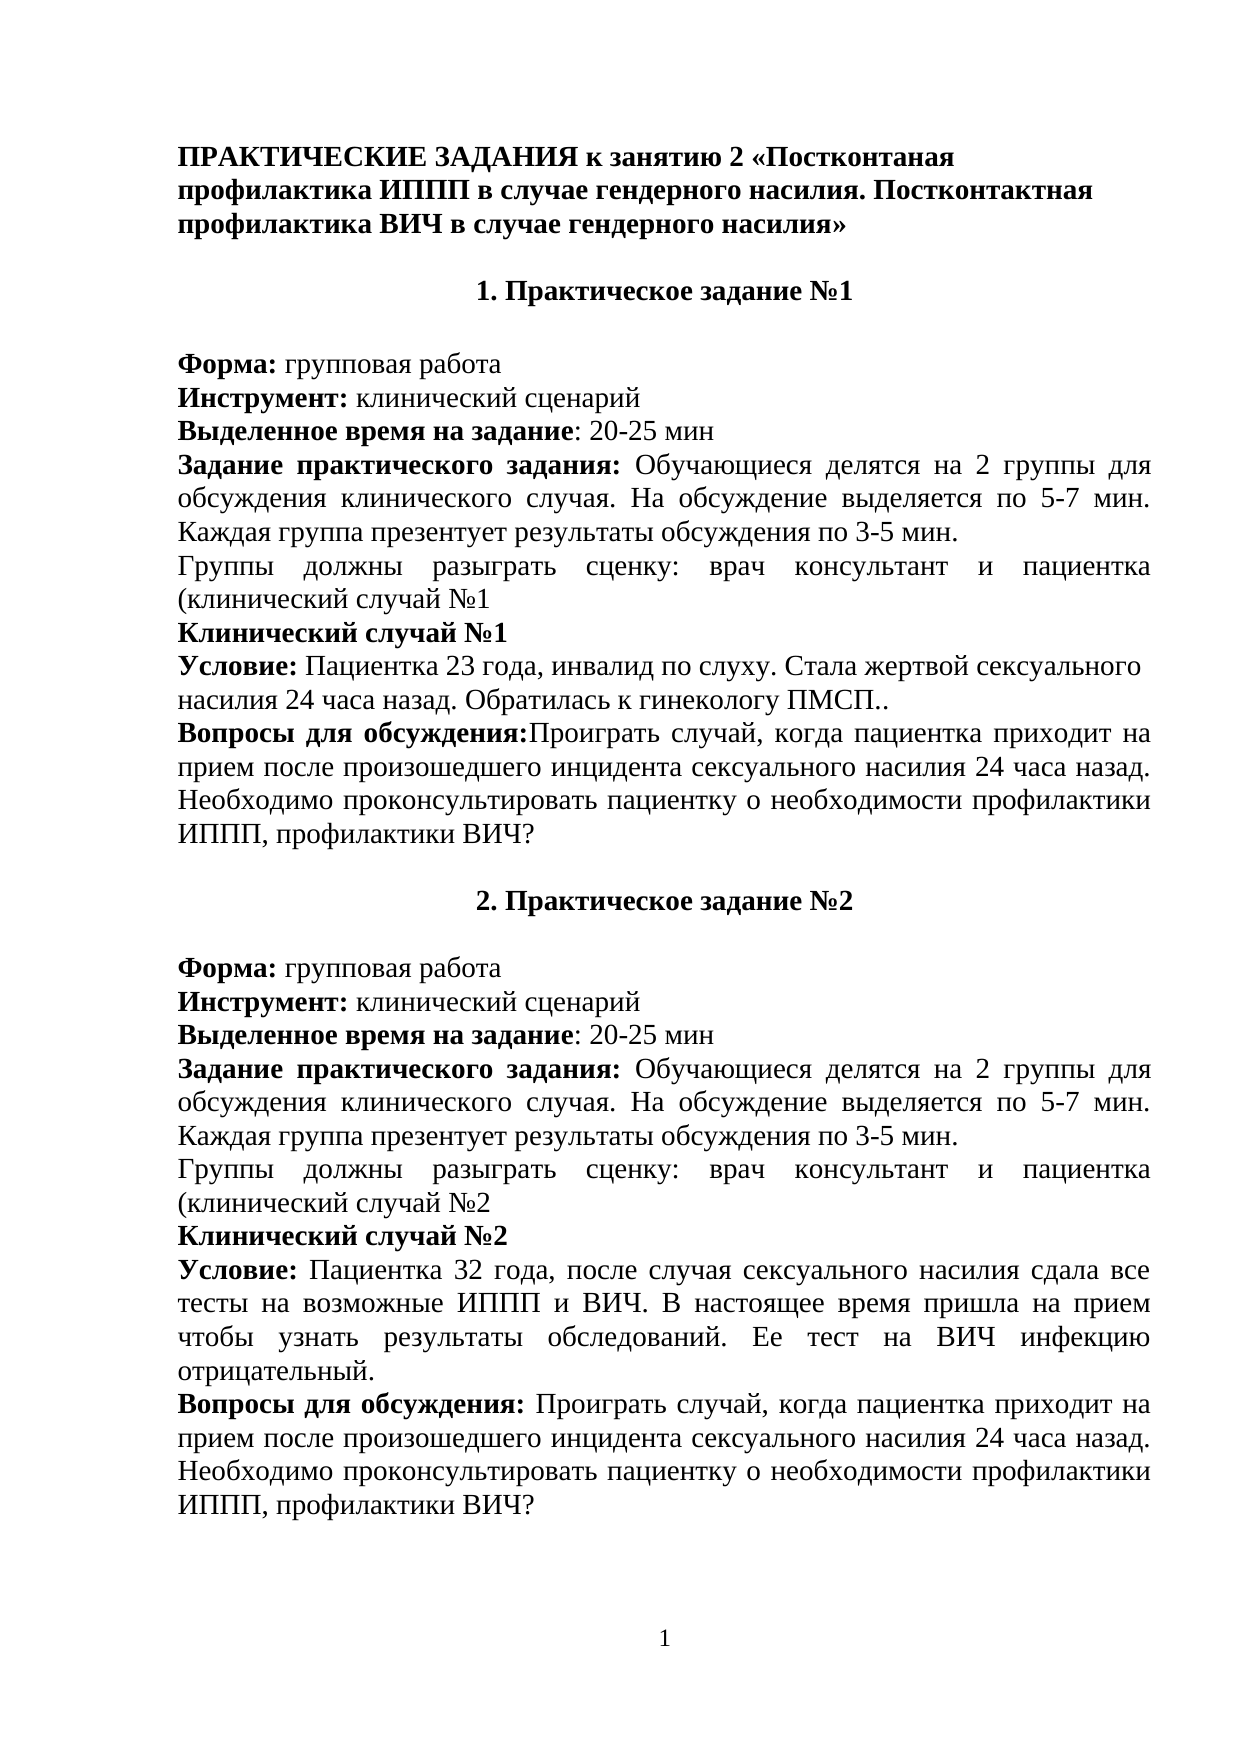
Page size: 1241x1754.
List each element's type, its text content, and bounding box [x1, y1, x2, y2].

text Форма: групповая работа [177, 950, 1152, 984]
text Задание практического задания: Обучающиеся делятся на 2 группы для обсуждения клинического случая. На обсуждение выделяется по 5-7 мин. Каждая группа презентует результаты обсуждения по 3-5 мин. [177, 1051, 1152, 1151]
text Форма: групповая работа [177, 346, 1152, 380]
text Выделенное время на задание: 20-25 мин [177, 1017, 1152, 1051]
text Клинический случай №2 [177, 1218, 1152, 1252]
text Условие: Пациентка 32 года, после случая сексуального насилия сдала все тесты на возможные ИППП и ВИЧ. В настоящее время пришла на прием чтобы узнать результаты обследований. Ее тест на ВИЧ инфекцию отрицательный. [177, 1252, 1152, 1386]
text Инструмент: клинический сценарий [177, 380, 1152, 413]
text Вопросы для обсуждения:Проиграть случай, когда пациентка приходит на прием после произошедшего инцидента сексуального насилия 24 часа назад. Необходимо проконсультировать пациентку о необходимости профилактики ИППП, профилактики ВИЧ? [177, 715, 1152, 849]
list 1. Практическое задание №1 [177, 273, 1152, 307]
text Группы должны разыграть сценку: врач консультант и пациентка (клинический случай №1 [177, 548, 1152, 615]
text Условие: Пациентка 23 года, инвалид по слуху. Стала жертвой сексуального насилия 24 часа назад. Обратилась к гинекологу ПМСП.. [177, 648, 1152, 715]
text Клинический случай №1 [177, 615, 1152, 648]
text Группы должны разыграть сценку: врач консультант и пациентка (клинический случай №2 [177, 1151, 1152, 1218]
list 2. Практическое задание №2 [177, 883, 1152, 917]
text Выделенное время на задание: 20-25 мин [177, 413, 1152, 447]
text Задание практического задания: Обучающиеся делятся на 2 группы для обсуждения клинического случая. На обсуждение выделяется по 5-7 мин. Каждая группа презентует результаты обсуждения по 3-5 мин. [177, 447, 1152, 548]
text Вопросы для обсуждения: Проиграть случай, когда пациентка приходит на прием после произошедшего инцидента сексуального насилия 24 часа назад. Необходимо проконсультировать пациентку о необходимости профилактики ИППП, профилактики ВИЧ? [177, 1386, 1152, 1520]
subtitle ПРАКТИЧЕСКИЕ ЗАДАНИЯ к занятию 2 «Постконтаная профилактика ИППП в случае гендерного насилия. Постконтактная профилактика ВИЧ в случае гендерного насилия» [177, 139, 1152, 239]
text Инструмент: клинический сценарий [177, 984, 1152, 1017]
